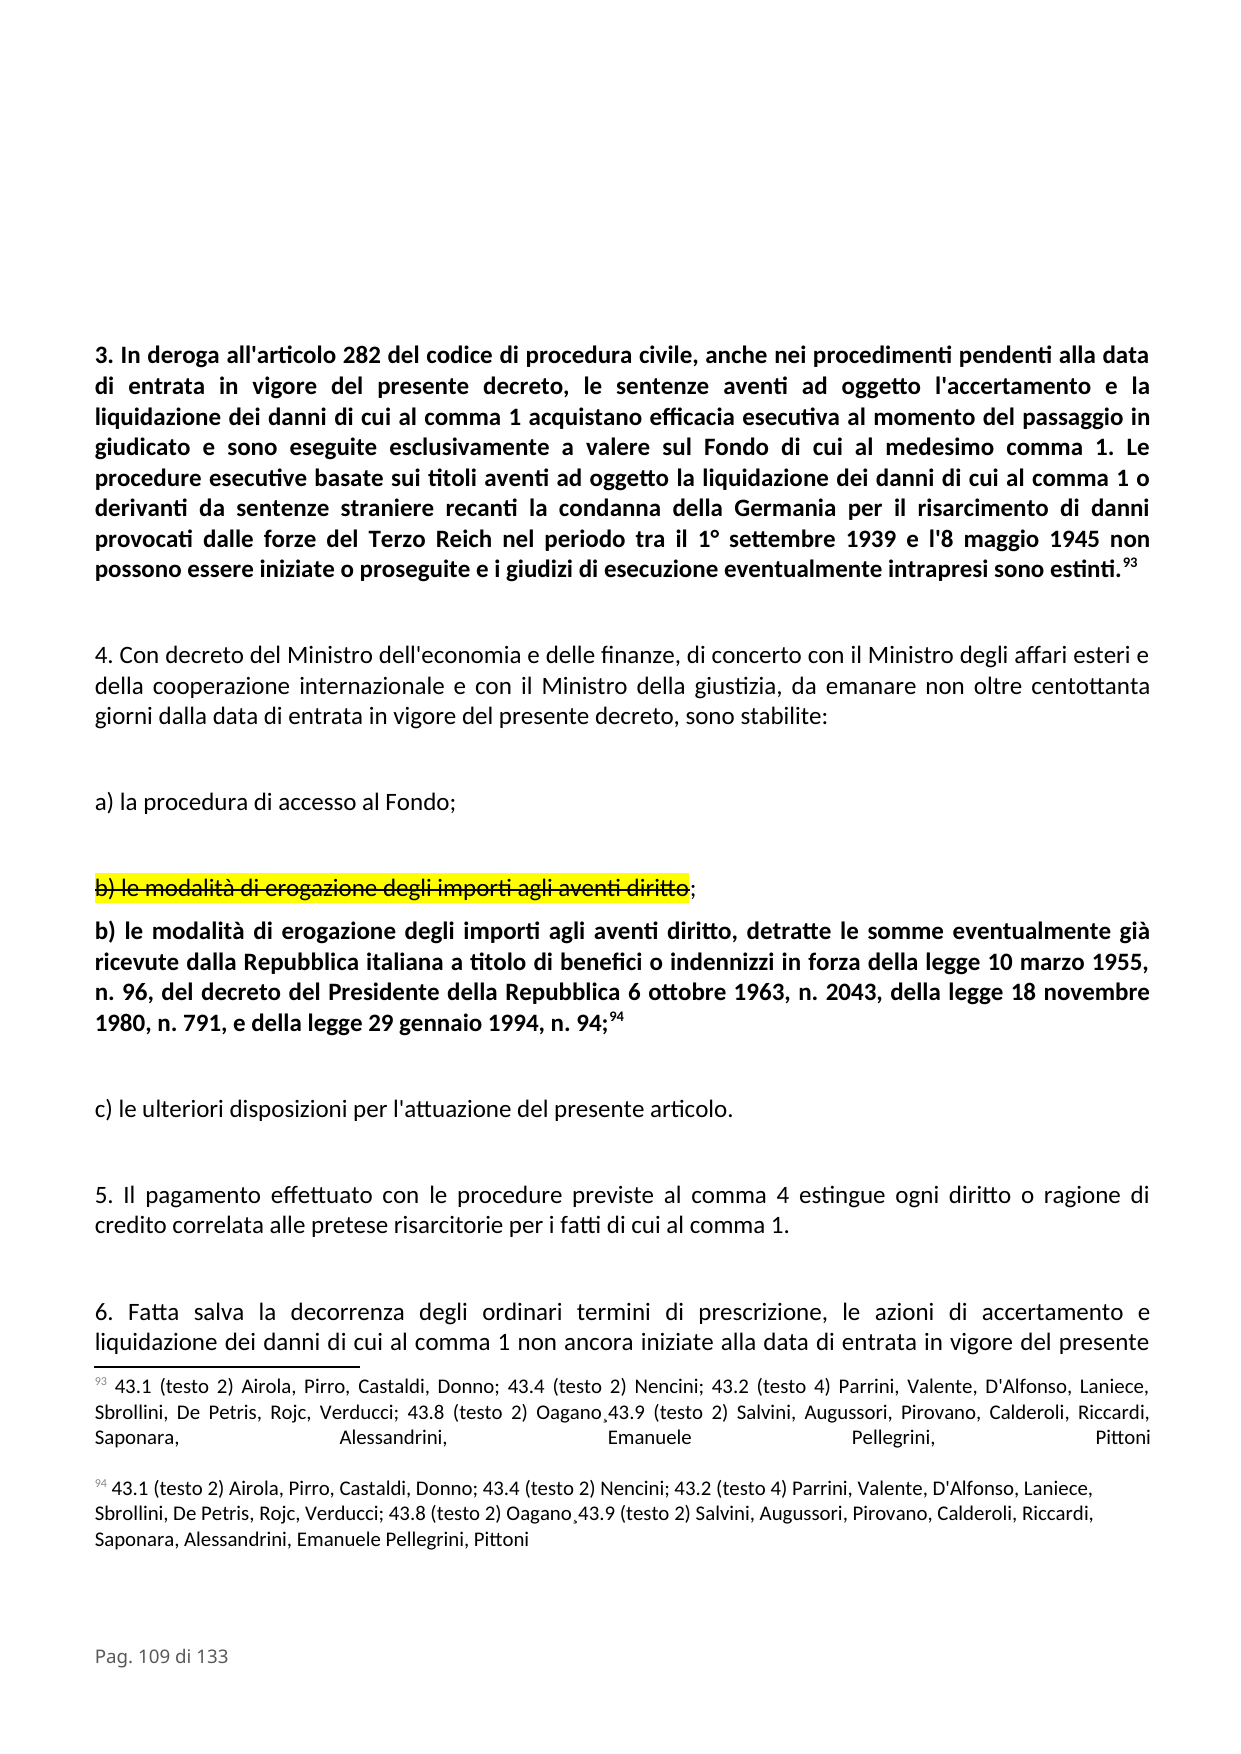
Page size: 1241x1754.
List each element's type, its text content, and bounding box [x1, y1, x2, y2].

text 4. Con decreto del Ministro dell'economia e delle finanze, di concerto con il Ministro degli affari esteri e della cooperazione internazionale e con il Ministro della giustizia, da emanare non oltre centottanta giorni dalla data di entrata in vigore del presente decreto, sono stabilite: [94, 639, 1152, 731]
text c) le ulteriori disposizioni per l'attuazione del presente articolo. [94, 1093, 1152, 1124]
text 3. In deroga all'articolo 282 del codice di procedura civile, anche nei procedimenti pendenti alla data di entrata in vigore del presente decreto, le sentenze aventi ad oggetto l'accertamento e la liquidazione dei danni di cui al comma 1 acquistano efficacia esecutiva al momento del passaggio in giudicato e sono eseguite esclusivamente a valere sul Fondo di cui al medesimo comma 1. Le procedure esecutive basate sui titoli aventi ad oggetto la liquidazione dei danni di cui al comma 1 o derivanti da sentenze straniere recanti la condanna della Germania per il risarcimento di danni provocati dalle forze del Terzo Reich nel periodo tra il 1° settembre 1939 e l'8 maggio 1945 non possono essere iniziate o proseguite e i giudizi di esecuzione eventualmente intrapresi sono estinti. [94, 340, 1152, 584]
text b) le modalità di erogazione degli importi agli aventi diritto; [94, 872, 1152, 903]
text 5. Il pagamento effettuato con le procedure previste al comma 4 estingue ogni diritto o ragione di credito correlata alle pretese risarcitorie per i fatti di cui al comma 1. [94, 1179, 1152, 1240]
text b) le modalità di erogazione degli importi agli aventi diritto, detratte le somme eventualmente già ricevute dalla Repubblica italiana a titolo di benefici o indennizzi in forza della legge 10 marzo 1955, n. 96, del decreto del Presidente della Repubblica 6 ottobre 1963, n. 2043, della legge 18 novembre 1980, n. 791, e della legge 29 gennaio 1994, n. 94; [94, 916, 1152, 1038]
text a) la procedura di accesso al Fondo; [94, 786, 1152, 817]
